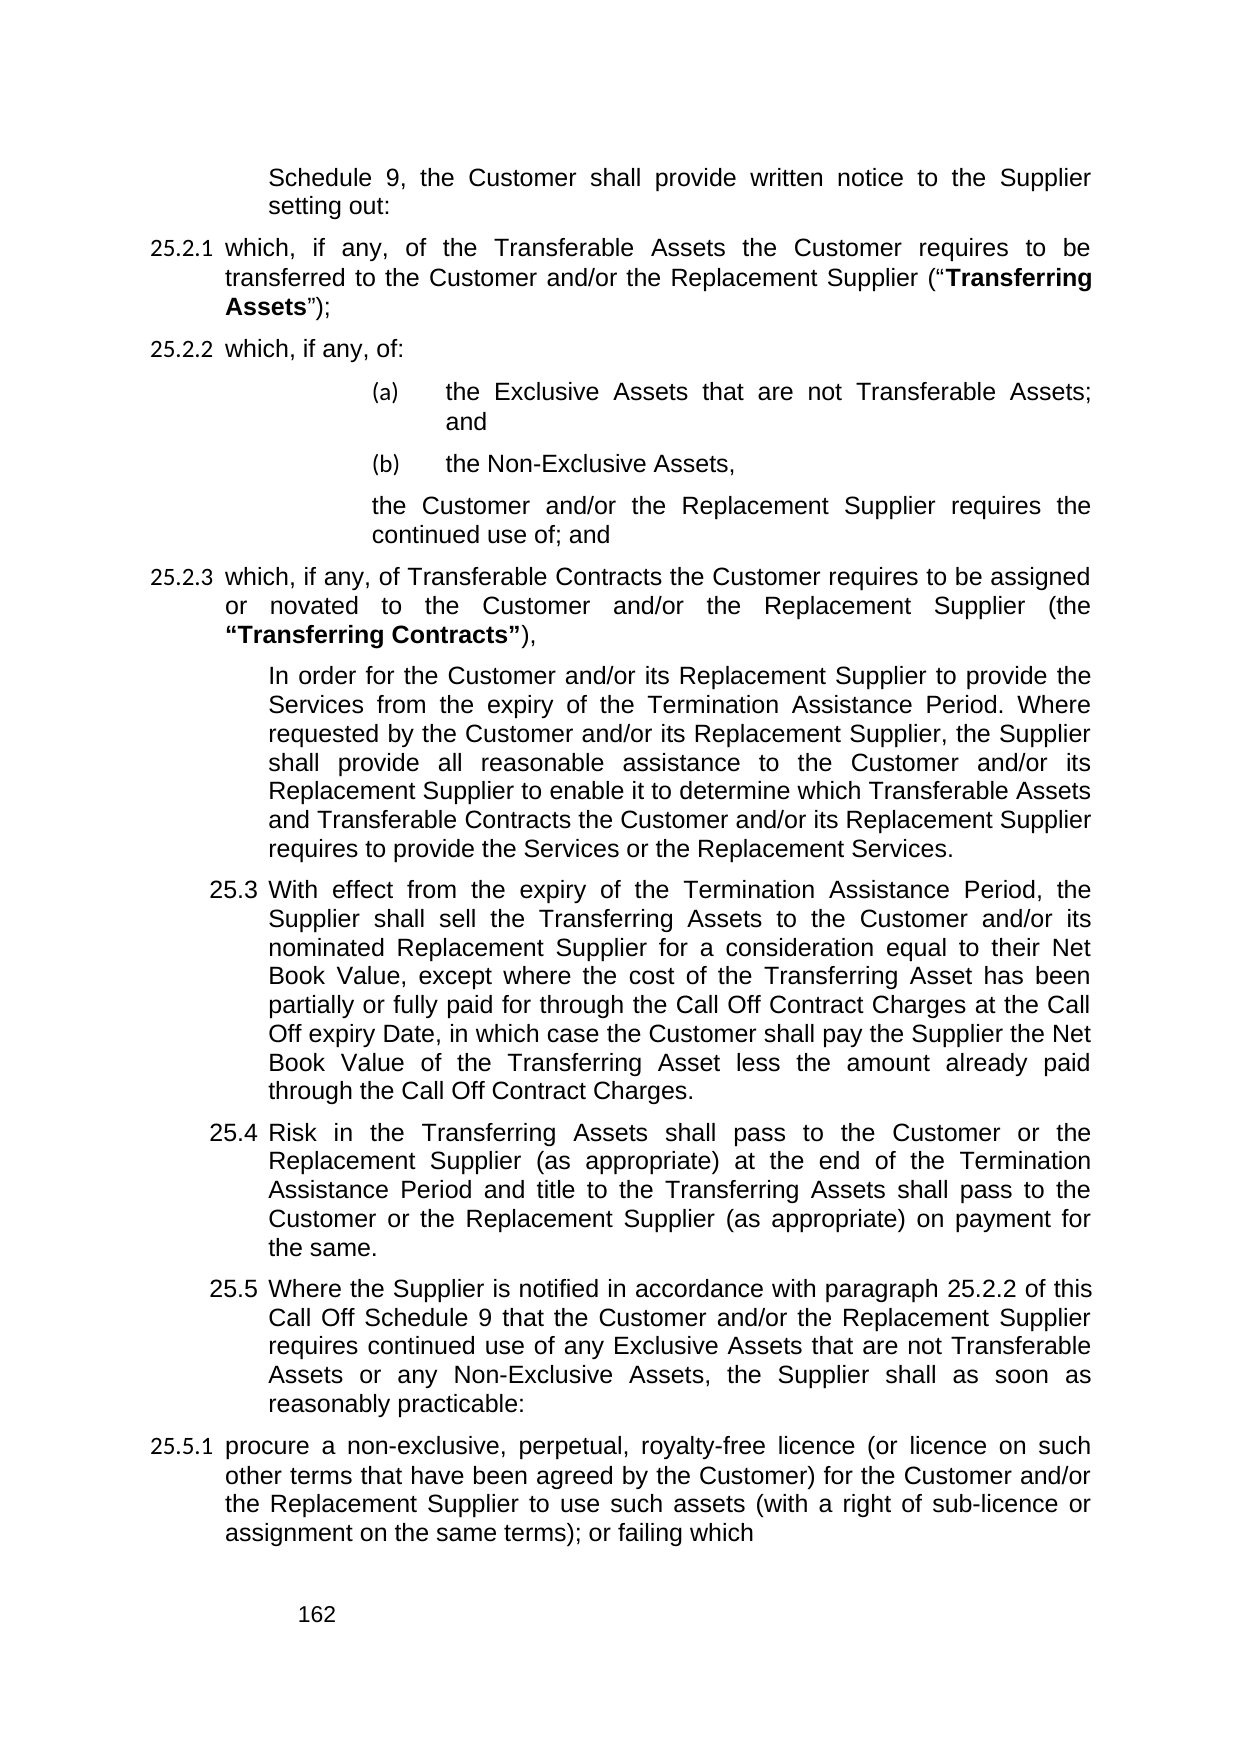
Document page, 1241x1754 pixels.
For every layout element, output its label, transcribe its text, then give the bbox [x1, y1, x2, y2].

text With effect from the expiry of the Termination Assistance Period, the Supplier shall sell the Transferring Assets to the Customer and/or its nominated Replacement Supplier for a consideration equal to their Net Book Value, except where the cost of the Transferring Asset has been partially or fully paid for through the Call Off Contract Charges at the Call Off expiry Date, in which case the Customer shall pay the Supplier the Net Book Value of the Transferring Asset less the amount already paid through the Call Off Contract Charges. [209, 875, 1093, 1105]
text the Exclusive Assets that are not Transferable Assets; and [372, 376, 1093, 435]
text Risk in the Transferring Assets shall pass to the Customer or the Replacement Supplier (as appropriate) at the end of the Termination Assistance Period and title to the Transferring Assets shall pass to the Customer or the Replacement Supplier (as appropriate) on payment for the same. [209, 1118, 1093, 1261]
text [209, 162, 1093, 220]
text Where the Supplier is notified in accordance with paragraph 17.2.2 of this Call Off Schedule 9 that the Customer and/or the Replacement Supplier requires continued use of any Exclusive Assets that are not Transferable Assets or any Non-Exclusive Assets, the Supplier shall as soon as reasonably practicable: [209, 1274, 1093, 1418]
text the Customer and/or the Replacement Supplier requires the continued use of; and [372, 491, 1093, 548]
text which, if any, of Transferable Contracts the Customer requires to be assigned or novated to the Customer and/or the Replacement Supplier (the “Transferring Contracts”), [150, 561, 1093, 649]
text In order for the Customer and/or its Replacement Supplier to provide the Services from the expiry of the Termination Assistance Period. Where requested by the Customer and/or its Replacement Supplier, the Supplier shall provide all reasonable assistance to the Customer and/or its Replacement Supplier to enable it to determine which Transferable Assets and Transferable Contracts the Customer and/or its Replacement Supplier requires to provide the Services or the Replacement Services. [268, 661, 1093, 863]
text which, if any, of: [150, 333, 1093, 363]
text procure a non-exclusive, perpetual, royalty-free licence (or licence on such other terms that have been agreed by the Customer) for the Customer and/or the Replacement Supplier to use such assets (with a right of sub-licence or assignment on the same terms); or failing which [150, 1430, 1093, 1547]
text the Non-Exclusive Assets, [372, 448, 1093, 478]
text which, if any, of the Transferable Assets the Customer requires to be transferred to the Customer and/or the Replacement Supplier (“Transferring Assets”); [150, 232, 1093, 321]
